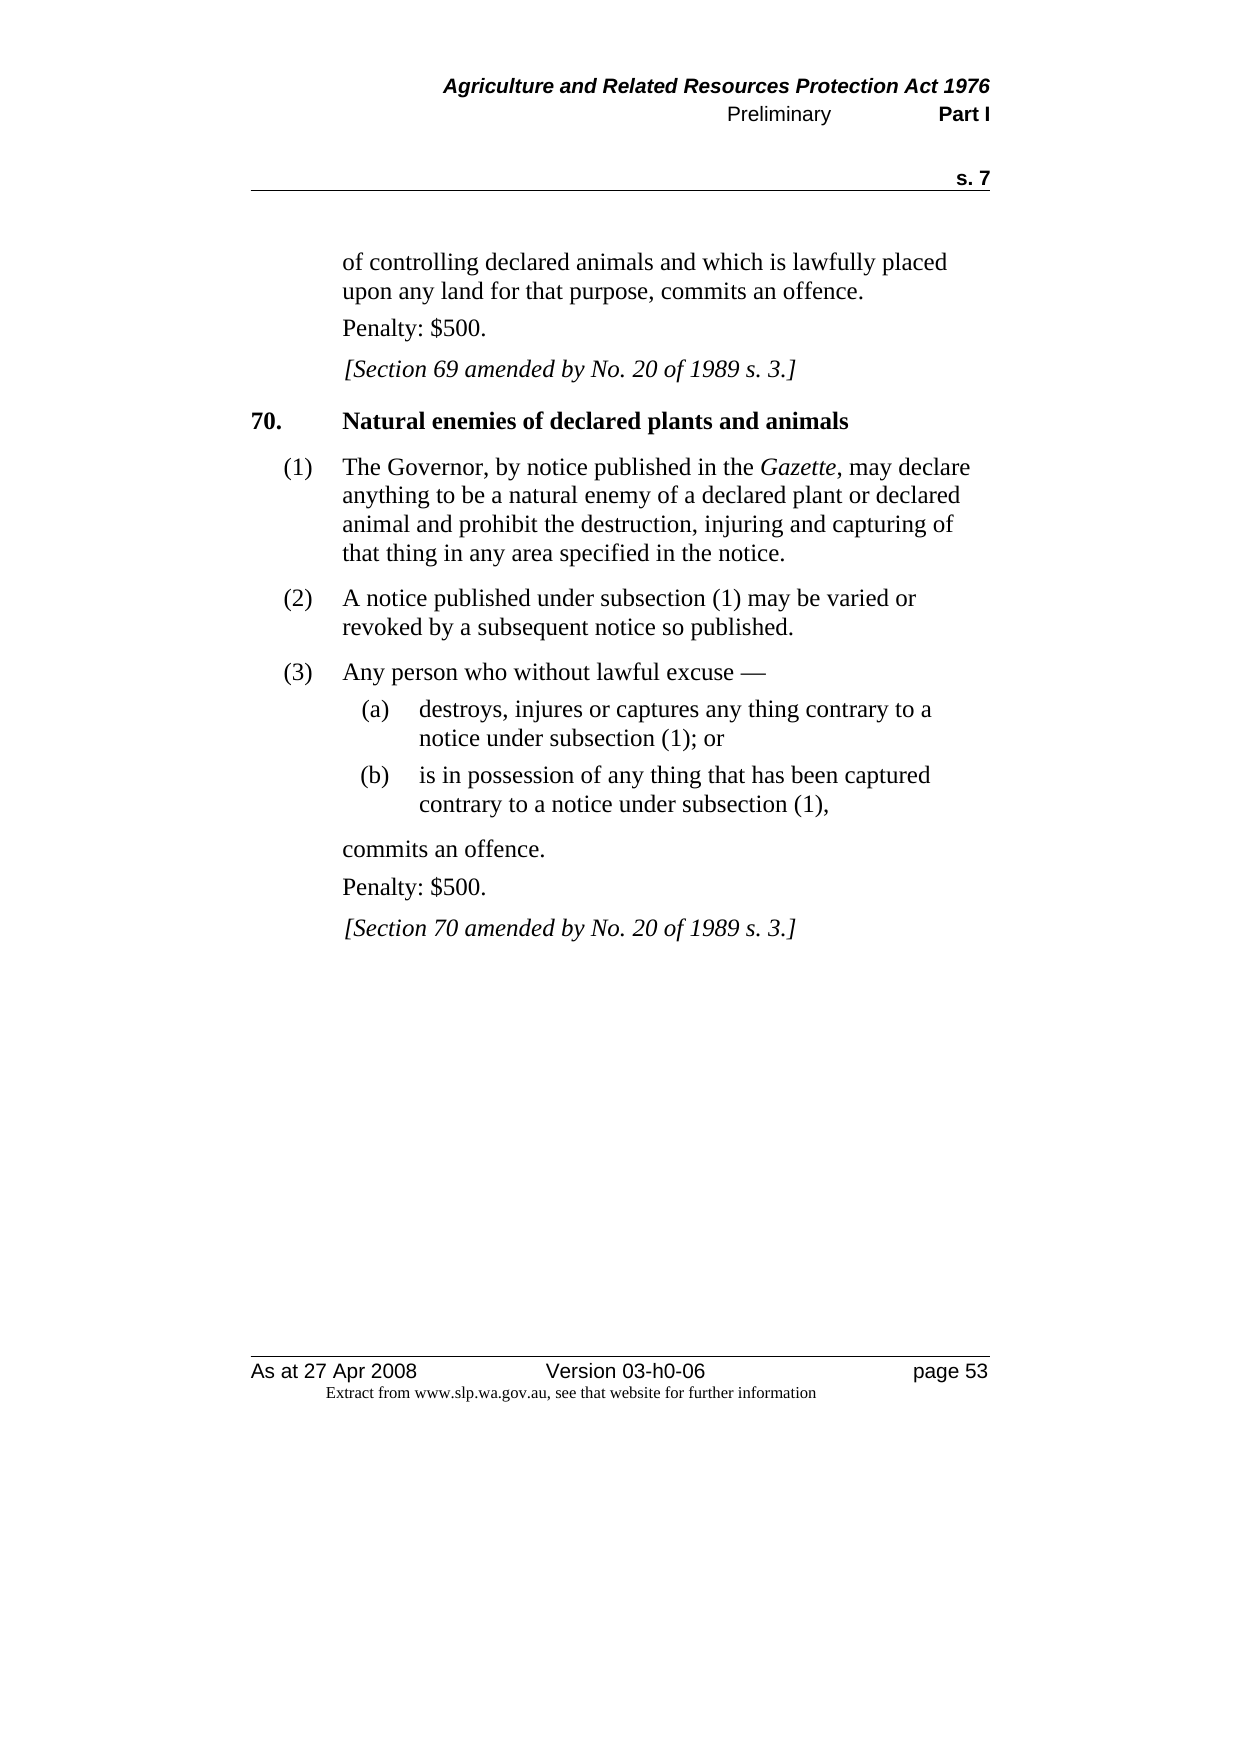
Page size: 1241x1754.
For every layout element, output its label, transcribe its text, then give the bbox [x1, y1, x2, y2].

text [251, 247, 990, 305]
text (2) A notice published under subsection (1) may be varied or revoked by a subsequent notice so published. [251, 583, 990, 641]
text (b) is in possession of any thing that has been captured contrary to a notice under subsection (1), [251, 760, 990, 818]
subtitle 70. Natural enemies of declared plants and animals [251, 406, 990, 435]
text (3) Any person who without lawful excuse — [251, 657, 990, 686]
text (1) The Governor, by notice published in the Gazette, may declare anything to be a natural enemy of a declared plant or declared animal and prohibit the destruction, injuring and capturing of that thing in any area specified in the notice. [251, 452, 990, 567]
text [Section 69 amended by No. 20 of 1989 s. 3.] [251, 354, 990, 383]
text [Section 70 amended by No. 20 of 1989 s. 3.] [251, 913, 990, 942]
text (a) destroys, injures or captures any thing contrary to a notice under subsection (1); or [251, 694, 990, 752]
text Penalty: $500. [251, 313, 990, 342]
text commits an offence. [251, 834, 990, 863]
text Penalty: $500. [251, 872, 990, 900]
